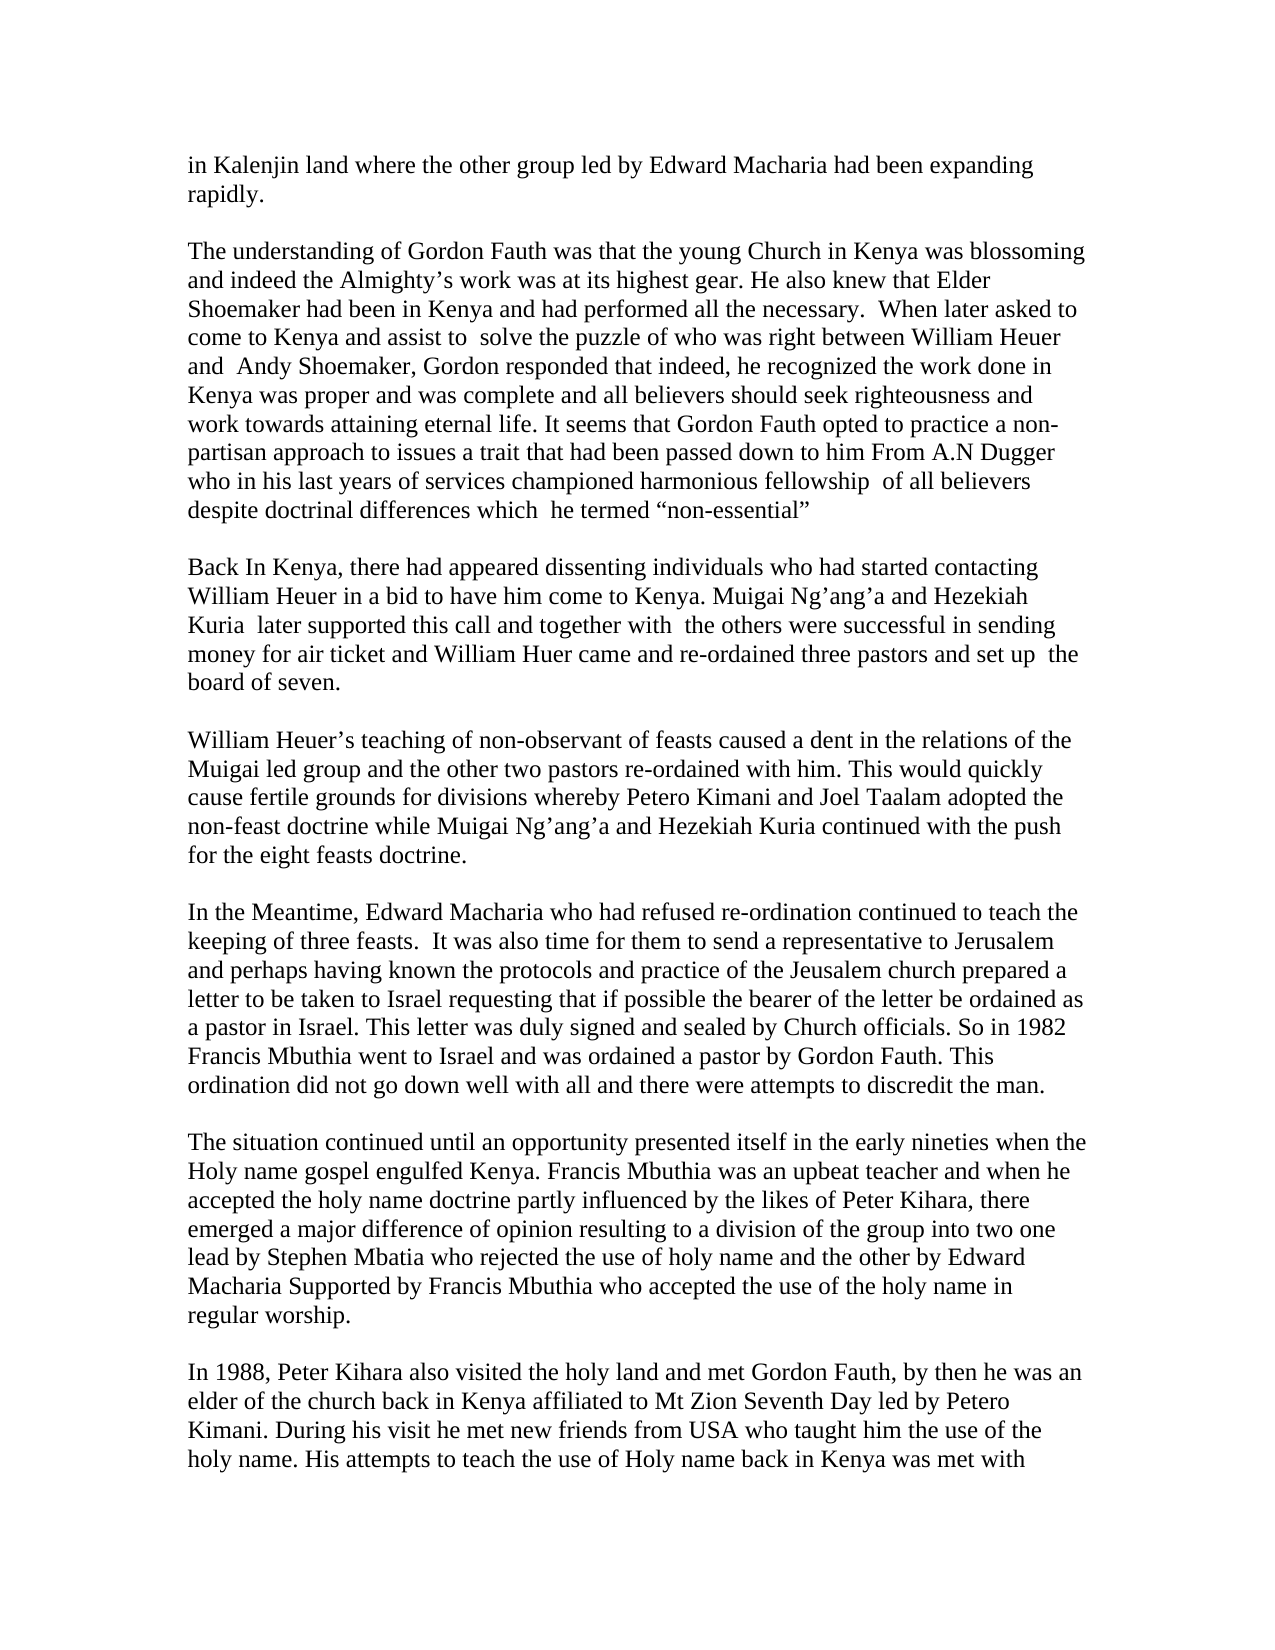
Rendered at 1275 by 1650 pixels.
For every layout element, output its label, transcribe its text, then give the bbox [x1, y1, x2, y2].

text The understanding of Gordon Fauth was that the young Church in Kenya was blossoming and indeed the Almighty’s work was at its highest gear. He also knew that Elder Shoemaker had been in Kenya and had performed all the necessary. When later asked to come to Kenya and assist to solve the puzzle of who was right between William Heuer and Andy Shoemaker, Gordon responded that indeed, he recognized the work done in Kenya was proper and was complete and all believers should seek righteousness and work towards attaining eternal life. It seems that Gordon Fauth opted to practice a non-partisan approach to issues a trait that had been passed down to him From A.N Dugger who in his last years of services championed harmonious fellowship of all believers despite doctrinal differences which he termed “non-essential” [187, 236, 1087, 524]
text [187, 1357, 1087, 1472]
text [187, 150, 1087, 207]
text In the Meantime, Edward Macharia who had refused re-ordination continued to teach the keeping of three feasts. It was also time for them to send a representative to Jerusalem and perhaps having known the protocols and practice of the Jeusalem church prepared a letter to be taken to Israel requesting that if possible the bearer of the letter be ordained as a pastor in Israel. This letter was duly signed and sealed by Church officials. So in 1982 Francis Mbuthia went to Israel and was ordained a pastor by Gordon Fauth. This ordination did not go down well with all and there were attempts to discredit the man. [187, 897, 1087, 1099]
text Back In Kenya, there had appeared dissenting individuals who had started contacting William Heuer in a bid to have him come to Kenya. Muigai Ng’ang’a and Hezekiah Kuria later supported this call and together with the others were successful in sending money for air ticket and William Huer came and re-ordained three pastors and set up the board of seven. [187, 552, 1087, 696]
text The situation continued until an opportunity presented itself in the early nineties when the Holy name gospel engulfed Kenya. Francis Mbuthia was an upbeat teacher and when he accepted the holy name doctrine partly influenced by the likes of Peter Kihara, there emerged a major difference of opinion resulting to a division of the group into two one lead by Stephen Mbatia who rejected the use of holy name and the other by Edward Macharia Supported by Francis Mbuthia who accepted the use of the holy name in regular worship. [187, 1127, 1087, 1329]
text William Heuer’s teaching of non-observant of feasts caused a dent in the relations of the Muigai led group and the other two pastors re-ordained with him. This would quickly cause fertile grounds for divisions whereby Petero Kimani and Joel Taalam adopted the non-feast doctrine while Muigai Ng’ang’a and Hezekiah Kuria continued with the push for the eight feasts doctrine. [187, 725, 1087, 869]
